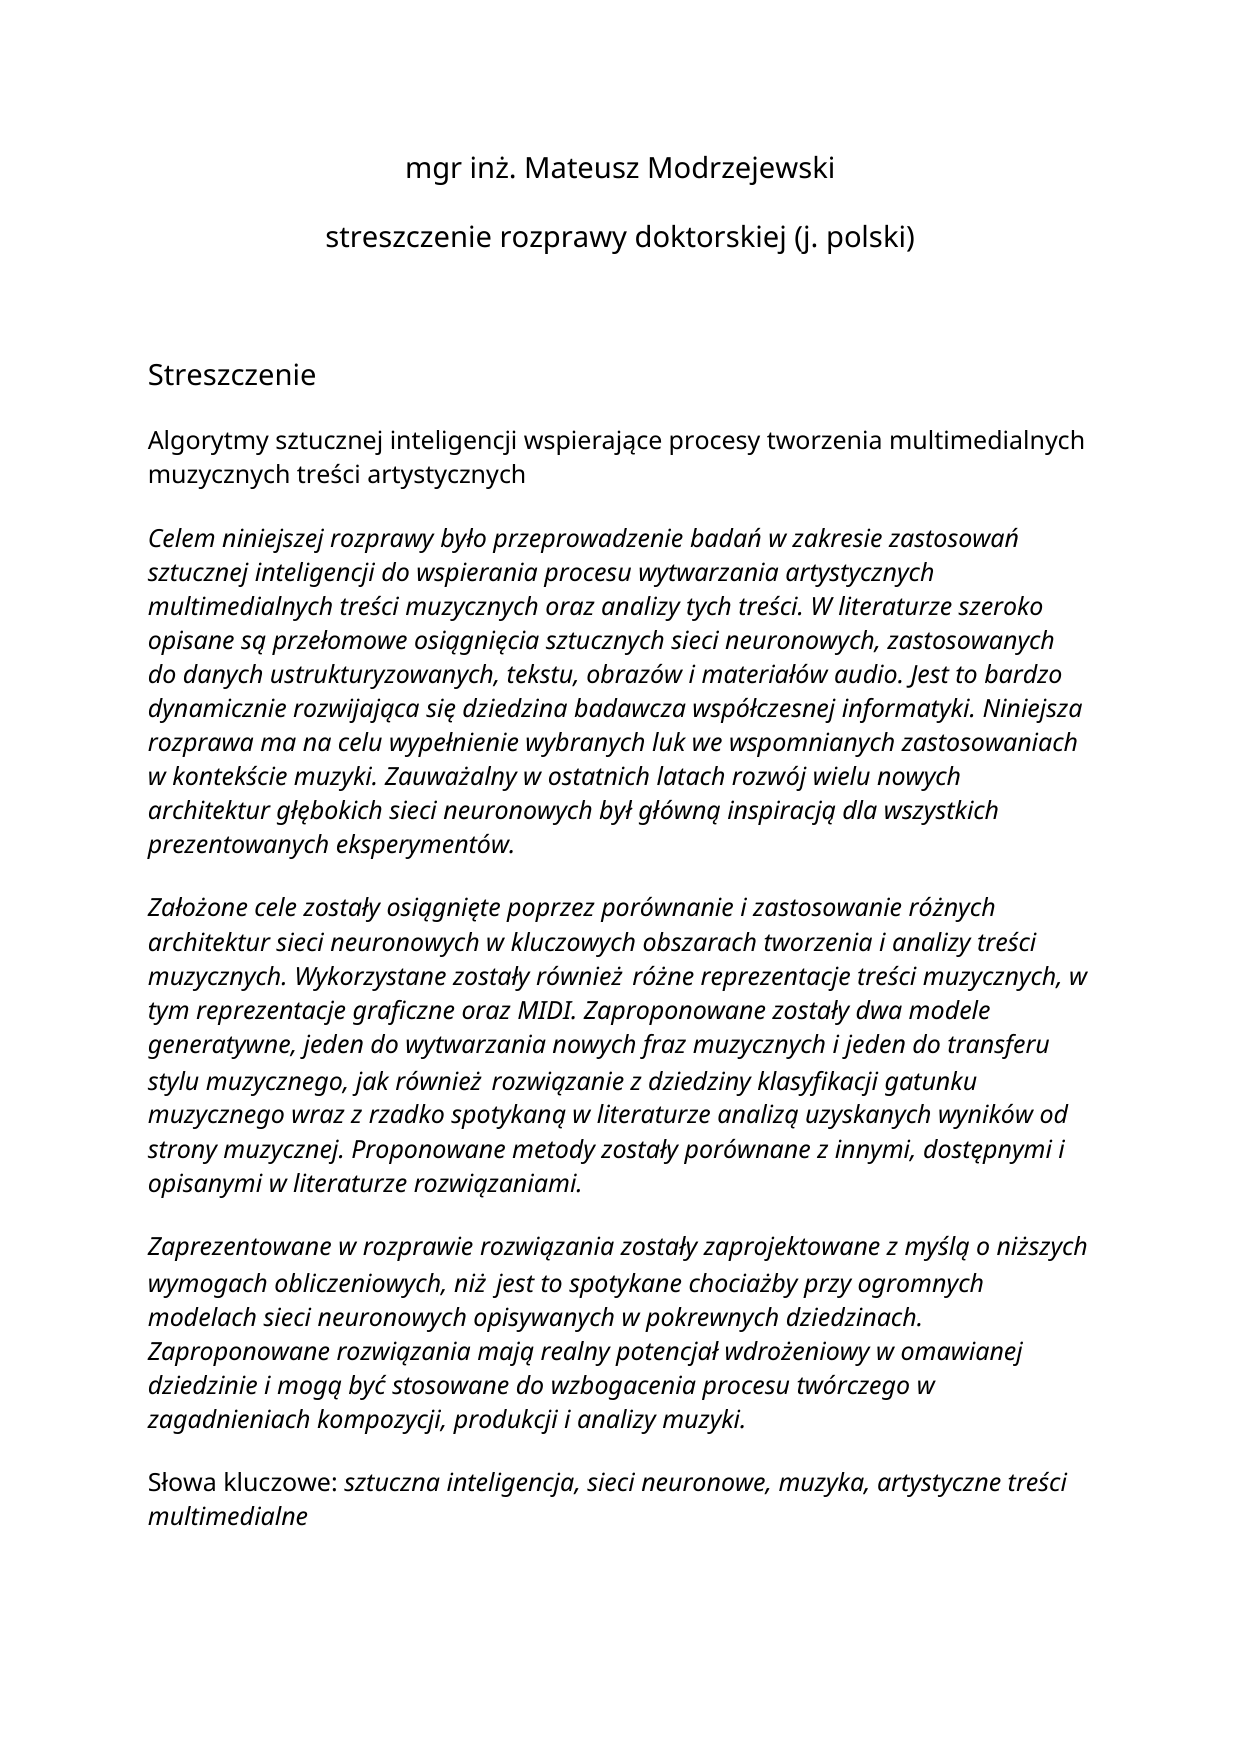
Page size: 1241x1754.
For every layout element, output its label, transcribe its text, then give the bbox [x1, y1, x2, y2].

text Celem niniejszej rozprawy było przeprowadzenie badań w zakresie zastosowań sztucznej inteligencji do wspierania procesu wytwarzania artystycznych multimedialnych treści muzycznych oraz analizy tych treści. W literaturze szeroko opisane są przełomowe osiągnięcia sztucznych sieci neuronowych, zastosowanych do danych ustrukturyzowanych, tekstu, obrazów i materiałów audio. Jest to bardzo dynamicznie rozwijająca się dziedzina badawcza współczesnej informatyki. Niniejsza rozprawa ma na celu wypełnienie wybranych luk we wspomnianych zastosowaniach w kontekście muzyki. Zauważalny w ostatnich latach rozwój wielu nowych architektur głębokich sieci neuronowych był główną inspiracją dla wszystkich prezentowanych eksperymentów. [148, 520, 1093, 861]
text Algorytmy sztucznej inteligencji wspierające procesy tworzenia multimedialnych muzycznych treści artystycznych [148, 423, 1093, 491]
text mgr inż. Mateusz Modrzejewski [148, 148, 1093, 187]
text Założone cele zostały osiągnięte poprzez porównanie i zastosowanie różnych architektur sieci neuronowych w kluczowych obszarach tworzenia i analizy treści muzycznych. Wykorzystane zostały również różne reprezentacje treści muzycznych, w tym reprezentacje graficzne oraz MIDI. Zaproponowane zostały dwa modele generatywne, jeden do wytwarzania nowych fraz muzycznych i jeden do transferu stylu muzycznego, jak również rozwiązanie z dziedziny klasyfikacji gatunku muzycznego wraz z rzadko spotykaną w literaturze analizą uzyskanych wyników od strony muzycznej. Proponowane metody zostały porównane z innymi, dostępnymi i opisanymi w literaturze rozwiązaniami. [148, 890, 1093, 1199]
text Streszczenie [148, 354, 1093, 394]
text Słowa kluczowe: sztuczna inteligencja, sieci neuronowe, muzyka, artystyczne treści multimedialne [148, 1465, 1093, 1533]
text Zaprezentowane w rozprawie rozwiązania zostały zaprojektowane z myślą o niższych wymogach obliczeniowych, niż jest to spotykane chociażby przy ogromnych modelach sieci neuronowych opisywanych w pokrewnych dziedzinach. Zaproponowane rozwiązania mają realny potencjał wdrożeniowy w omawianej dziedzinie i mogą być stosowane do wzbogacenia procesu twórczego w zagadnieniach kompozycji, produkcji i analizy muzyki. [148, 1228, 1093, 1436]
text streszczenie rozprawy doktorskiej (j. polski) [148, 216, 1093, 256]
